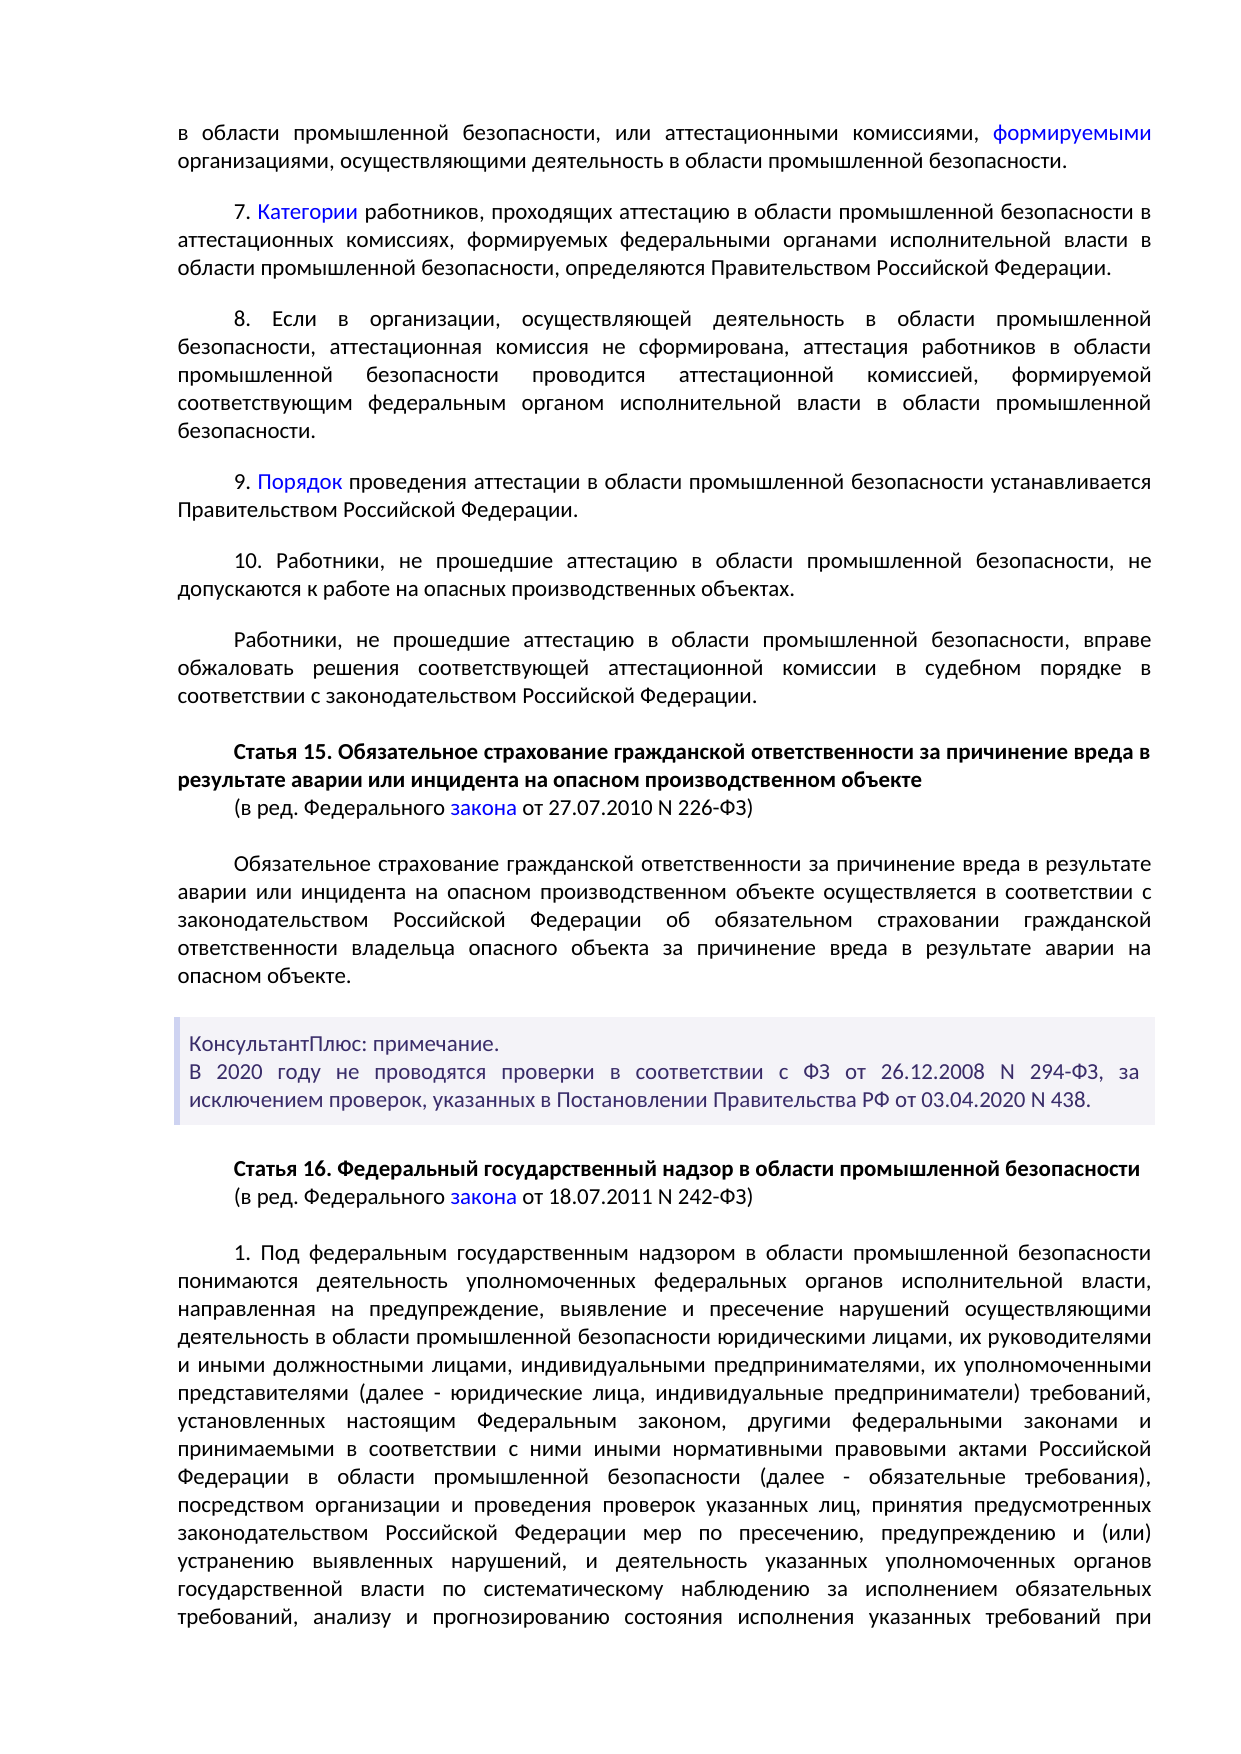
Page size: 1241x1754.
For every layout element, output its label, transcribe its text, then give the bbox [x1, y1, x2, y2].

text (в ред. Федерального закона от 27.07.2010 N 226-ФЗ) [177, 793, 1152, 821]
text 7. Категории работников, проходящих аттестацию в области промышленной безопасности в аттестационных комиссиях, формируемых федеральными органами исполнительной власти в области промышленной безопасности, определяются Правительством Российской Федерации. [177, 197, 1152, 281]
text Обязательное страхование гражданской ответственности за причинение вреда в результате аварии или инцидента на опасном производственном объекте осуществляется в соответствии с законодательством Российской Федерации об обязательном страховании гражданской ответственности владельца опасного объекта за причинение вреда в результате аварии на опасном объекте. [177, 849, 1152, 989]
table_header КонсультантПлюс: примечание. В 2020 году не проводятся проверки в соответствии с ФЗ от 26.12.2008 N 294-ФЗ, за исключением проверок, указанных в Постановлении Правительства РФ от 03.04.2020 N 438. [180, 1017, 1149, 1125]
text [177, 1238, 1152, 1630]
text (в ред. Федерального закона от 18.07.2011 N 242-ФЗ) [177, 1182, 1152, 1210]
text 10. Работники, не прошедшие аттестацию в области промышленной безопасности, не допускаются к работе на опасных производственных объектах. [177, 546, 1152, 602]
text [177, 118, 1152, 174]
title Статья 16. Федеральный государственный надзор в области промышленной безопасности [177, 1154, 1152, 1182]
text Работники, не прошедшие аттестацию в области промышленной безопасности, вправе обжаловать решения соответствующей аттестационной комиссии в судебном порядке в соответствии с законодательством Российской Федерации. [177, 625, 1152, 709]
text 8. Если в организации, осуществляющей деятельность в области промышленной безопасности, аттестационная комиссия не сформирована, аттестация работников в области промышленной безопасности проводится аттестационной комиссией, формируемой соответствующим федеральным органом исполнительной власти в области промышленной безопасности. [177, 304, 1152, 444]
text 9. Порядок проведения аттестации в области промышленной безопасности устанавливается Правительством Российской Федерации. [177, 467, 1152, 523]
title Статья 15. Обязательное страхование гражданской ответственности за причинение вреда в результате аварии или инцидента на опасном производственном объекте [177, 737, 1152, 793]
